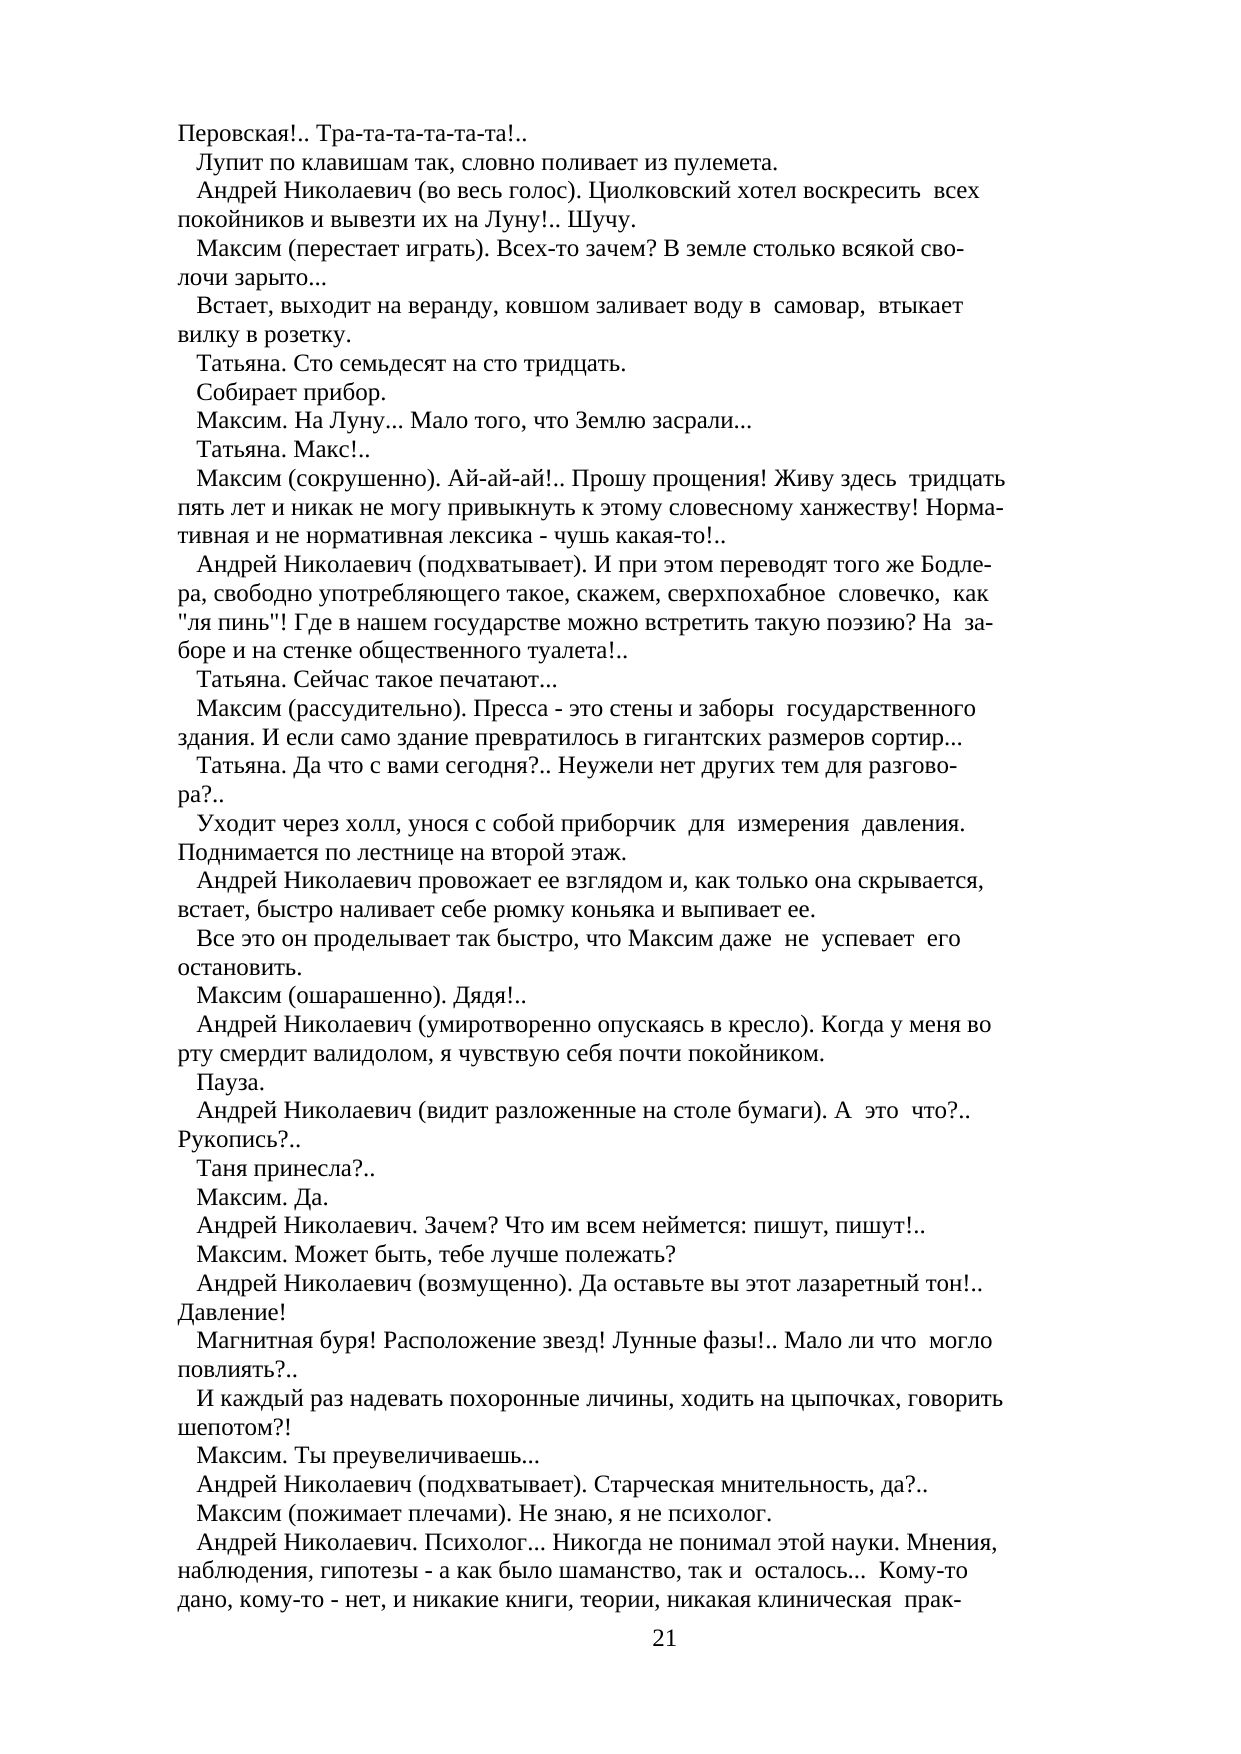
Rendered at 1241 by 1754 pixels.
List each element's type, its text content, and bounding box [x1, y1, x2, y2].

text Перовская!.. Тра-та-та-та-та-та!.. [177, 118, 1152, 147]
text Максим (перестает играть). Всех-то зачем? В земле столько всякой сво- [177, 233, 1152, 262]
text Максим. Да. [177, 1182, 1152, 1211]
text шепотом?! [177, 1412, 1152, 1441]
text Андрей Николаевич. Зачем? Что им всем неймется: пишут, пишут!.. [177, 1211, 1152, 1239]
text лочи зарыто... [177, 262, 1152, 291]
text рту смердит валидолом, я чувствую себя почти покойником. [177, 1038, 1152, 1067]
text Андрей Николаевич (подхватывает). И при этом переводят того же Бодле- [177, 549, 1152, 578]
text Пауза. [177, 1067, 1152, 1096]
text Собирает прибор. [177, 377, 1152, 406]
text Максим. Может быть, тебе лучше полежать? [177, 1239, 1152, 1268]
text Уходит через холл, унося с собой приборчик для измерения давления. [177, 808, 1152, 837]
text покойников и вывезти их на Луну!.. Шучу. [177, 204, 1152, 233]
text пять лет и никак не могу привыкнуть к этому словесному ханжеству! Норма- [177, 492, 1152, 521]
text здания. И если само здание превратилось в гигантских размеров сортир... [177, 722, 1152, 751]
text ра, свободно употребляющего такое, скажем, сверхпохабное словечко, как [177, 578, 1152, 607]
text боре и на стенке общественного туалета!.. [177, 636, 1152, 664]
text Андрей Николаевич (во весь голос). Циолковский хотел воскресить всех [177, 176, 1152, 204]
text тивная и не нормативная лексика - чушь какая-то!.. [177, 521, 1152, 549]
text Андрей Николаевич (видит разложенные на столе бумаги). А это что?.. [177, 1096, 1152, 1124]
text Давление! [177, 1297, 1152, 1326]
text Татьяна. Сто семьдесят на сто тридцать. [177, 348, 1152, 377]
text Поднимается по лестнице на второй этаж. [177, 837, 1152, 866]
text Встает, выходит на веранду, ковшом заливает воду в самовар, втыкает [177, 291, 1152, 319]
text дано, кому-то - нет, и никакие книги, теории, никакая клиническая прак- [177, 1584, 1152, 1613]
text Татьяна. Да что с вами сегодня?.. Неужели нет других тем для разгово- [177, 751, 1152, 779]
text Андрей Николаевич (умиротворенно опускаясь в кресло). Когда у меня во [177, 1009, 1152, 1038]
text Максим (пожимает плечами). Не знаю, я не психолог. [177, 1498, 1152, 1527]
text Андрей Николаевич (подхватывает). Старческая мнительность, да?.. [177, 1469, 1152, 1498]
text Татьяна. Сейчас такое печатают... [177, 664, 1152, 693]
text Таня принесла?.. [177, 1153, 1152, 1182]
text Максим. На Луну... Мало того, что Землю засрали... [177, 406, 1152, 434]
text повлиять?.. [177, 1354, 1152, 1383]
text ра?.. [177, 779, 1152, 808]
text "ля пинь"! Где в нашем государстве можно встретить такую поэзию? На за- [177, 607, 1152, 636]
text Лупит по клавишам так, словно поливает из пулемета. [177, 147, 1152, 176]
text Все это он проделывает так быстро, что Максим даже не успевает его [177, 923, 1152, 952]
text Максим (сокрушенно). Ай-ай-ай!.. Прошу прощения! Живу здесь тридцать [177, 463, 1152, 492]
text остановить. [177, 952, 1152, 981]
text Магнитная буря! Расположение звезд! Лунные фазы!.. Мало ли что могло [177, 1326, 1152, 1354]
text встает, быстро наливает себе рюмку коньяка и выпивает ее. [177, 894, 1152, 923]
text наблюдения, гипотезы - а как было шаманство, так и осталось... Кому-то [177, 1556, 1152, 1584]
text Максим. Ты преувеличиваешь... [177, 1441, 1152, 1469]
text И каждый раз надевать похоронные личины, ходить на цыпочках, говорить [177, 1383, 1152, 1412]
text Максим (ошарашенно). Дядя!.. [177, 981, 1152, 1009]
text Рукопись?.. [177, 1124, 1152, 1153]
text Андрей Николаевич провожает ее взглядом и, как только она скрывается, [177, 866, 1152, 894]
text Андрей Николаевич. Психолог... Никогда не понимал этой науки. Мнения, [177, 1527, 1152, 1556]
text вилку в розетку. [177, 319, 1152, 348]
text Андрей Николаевич (возмущенно). Да оставьте вы этот лазаретный тон!.. [177, 1268, 1152, 1297]
text Максим (рассудительно). Пресса - это стены и заборы государственного [177, 693, 1152, 722]
text Татьяна. Макс!.. [177, 434, 1152, 463]
